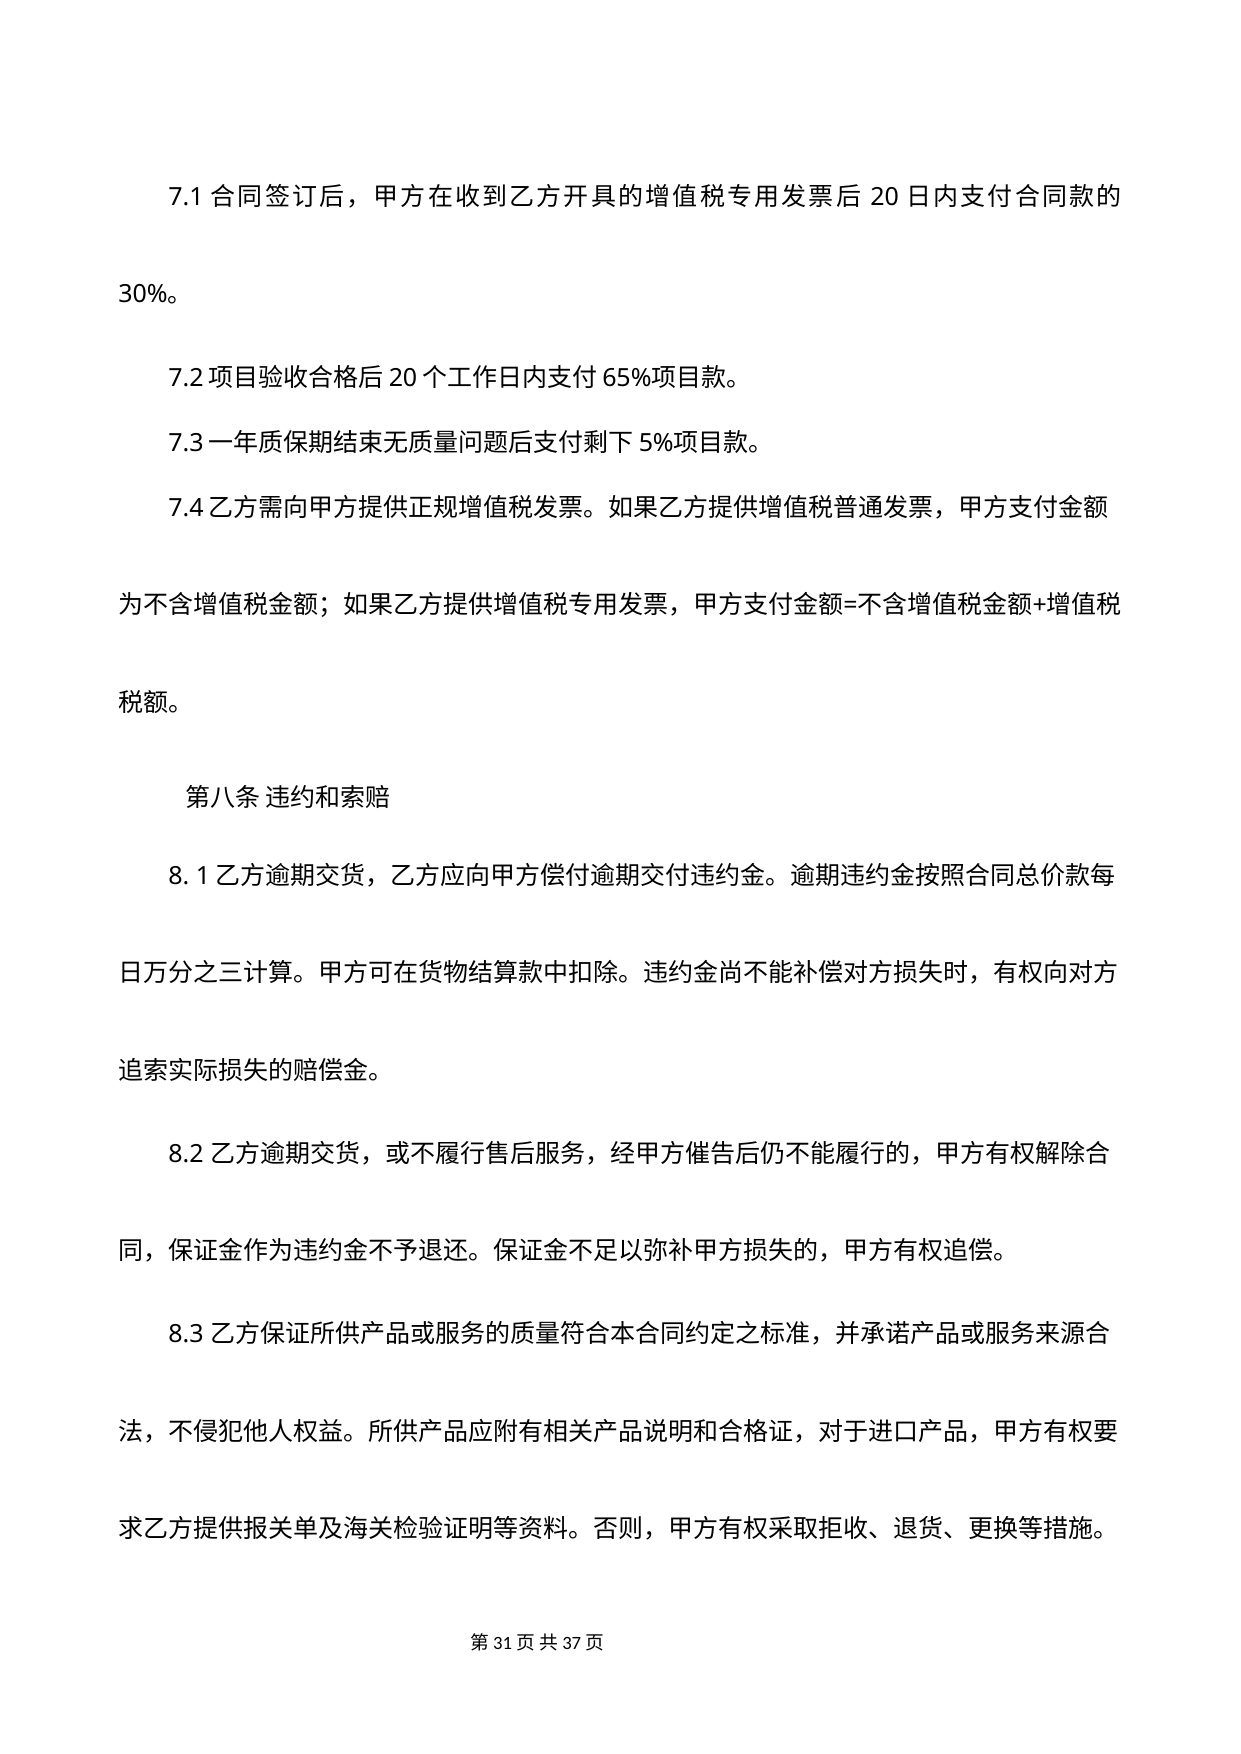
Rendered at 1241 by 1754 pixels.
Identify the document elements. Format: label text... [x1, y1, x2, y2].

text 8.3 乙方保证所供产品或服务的质量符合本合同约定之标准，并承诺产品或服务来源合法，不侵犯他人权益。所供产品应附有相关产品说明和合格证，对于进口产品，甲方有权要求乙方提供报关单及海关检验证明等资料。否则，甲方有权采取拒收、退货、更换等措施。 [118, 1299, 1122, 1559]
text 7.4乙方需向甲方提供正规增值税发票。如果乙方提供增值税普通发票，甲方支付金额为不含增值税金额；如果乙方提供增值税专用发票，甲方支付金额=不含增值税金额+增值税税额。 [118, 473, 1122, 733]
text 7.2项目验收合格后20个工作日内支付65%项目款。 [118, 343, 1122, 408]
text 8.2 乙方逾期交货，或不履行售后服务，经甲方催告后仍不能履行的，甲方有权解除合同，保证金作为违约金不予退还。保证金不足以弥补甲方损失的，甲方有权追偿。 [118, 1119, 1122, 1281]
subtitle 第八条 违约和索赔 [118, 763, 1122, 828]
text 8. 1乙方逾期交货，乙方应向甲方偿付逾期交付违约金。逾期违约金按照合同总价款每日万分之三计算。甲方可在货物结算款中扣除。违约金尚不能补偿对方损失时，有权向对方追索实际损失的赔偿金。 [118, 841, 1122, 1101]
text 7.3一年质保期结束无质量问题后支付剩下5%项目款。 [118, 408, 1122, 473]
text 7.1合同签订后，甲方在收到乙方开具的增值税专用发票后20日内支付合同款的30%。 [118, 162, 1122, 324]
